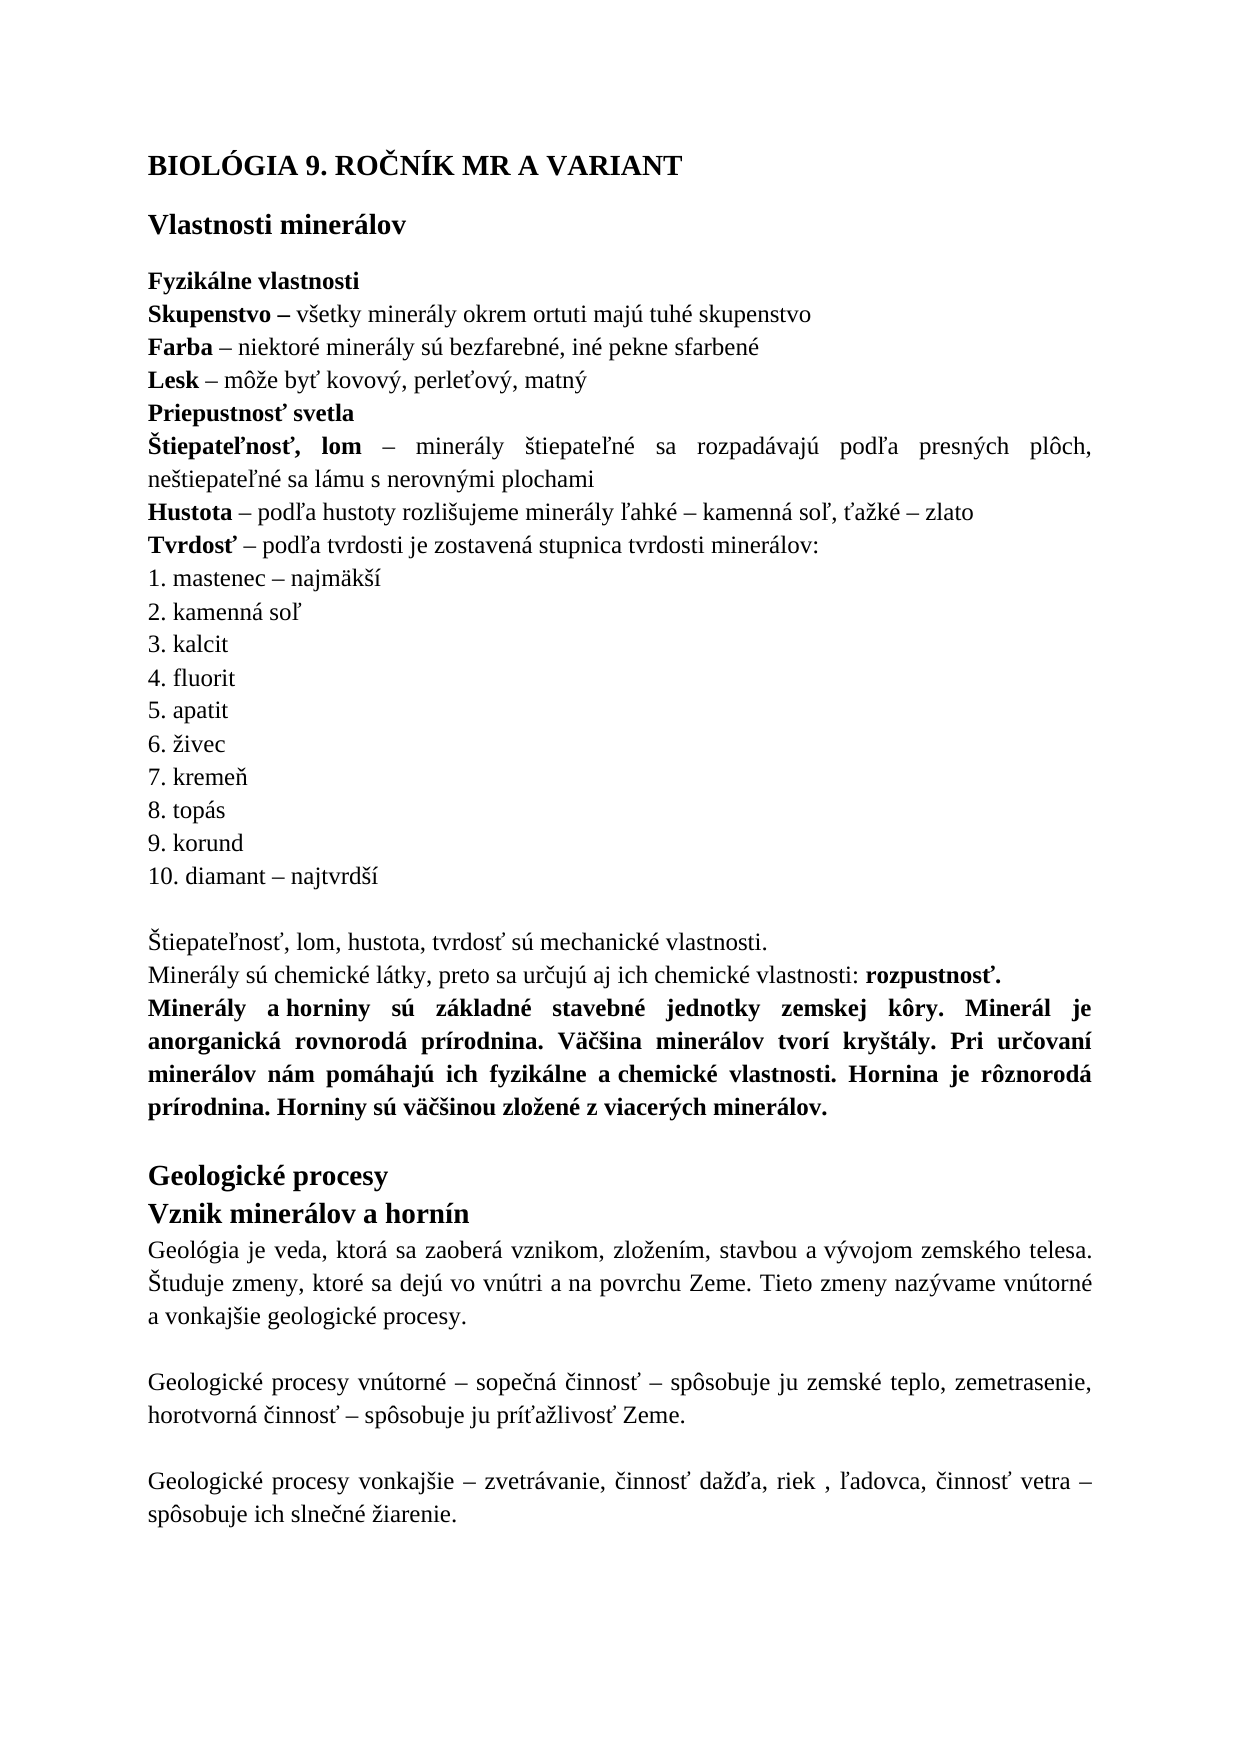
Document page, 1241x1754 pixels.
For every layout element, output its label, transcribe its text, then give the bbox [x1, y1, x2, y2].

text Lesk – môže byť kovový, perleťový, matný [148, 365, 1093, 394]
text Štiepateľnosť, lom – minerály štiepateľné sa rozpadávajú podľa presných plôch, neštiepateľné sa lámu s nerovnými plochami [148, 431, 1093, 493]
text Geologické procesy vnútorné – sopečná činnosť – spôsobuje ju zemské teplo, zemetrasenie, horotvorná činnosť – spôsobuje ju príťažlivosť Zeme. [148, 1367, 1093, 1429]
text Skupenstvo – všetky minerály okrem ortuti majú tuhé skupenstvo [148, 299, 1093, 328]
text 8. topás [148, 795, 1093, 823]
text 9. korund [148, 828, 1093, 856]
text BIOLÓGIA 9. ROČNÍK MR A VARIANT [148, 148, 1093, 181]
text 2. kamenná soľ [148, 597, 1093, 625]
text 7. kremeň [148, 762, 1093, 790]
text Vznik minerálov a hornín [148, 1196, 1093, 1230]
text Minerály a horniny sú základné stavebné jednotky zemskej kôry. Minerál je anorganická rovnorodá prírodnina. Väčšina minerálov tvorí kryštály. Pri určovaní minerálov nám pomáhajú ich fyzikálne a chemické vlastnosti. Hornina je rôznorodá prírodnina. Horniny sú väčšinou zložené z viacerých minerálov. [148, 993, 1093, 1121]
text Fyzikálne vlastnosti [148, 266, 1093, 295]
text Geológia je veda, ktorá sa zaoberá vznikom, zložením, stavbou a vývojom zemského telesa. Študuje zmeny, ktoré sa dejú vo vnútri a na povrchu Zeme. Tieto zmeny nazývame vnútorné a vonkajšie geologické procesy. [148, 1235, 1093, 1330]
text Tvrdosť – podľa tvrdosti je zostavená stupnica tvrdosti minerálov: [148, 531, 1093, 559]
text Geologické procesy vonkajšie – zvetrávanie, činnosť dažďa, riek , ľadovca, činnosť vetra – spôsobuje ich slnečné žiarenie. [148, 1466, 1093, 1528]
text Vlastnosti minerálov [148, 207, 1093, 241]
text Hustota – podľa hustoty rozlišujeme minerály ľahké – kamenná soľ, ťažké – zlato [148, 497, 1093, 526]
text Farba – niektoré minerály sú bezfarebné, iné pekne sfarbené [148, 332, 1093, 361]
text Priepustnosť svetla [148, 398, 1093, 427]
text 6. živec [148, 729, 1093, 757]
text Minerály sú chemické látky, preto sa určujú aj ich chemické vlastnosti: rozpustnosť. [148, 960, 1093, 988]
text Štiepateľnosť, lom, hustota, tvrdosť sú mechanické vlastnosti. [148, 927, 1093, 956]
text Geologické procesy [148, 1158, 1093, 1191]
text 3. kalcit [148, 629, 1093, 658]
text 10. diamant – najtvrdší [148, 861, 1093, 889]
text 5. apatit [148, 696, 1093, 724]
text 4. fluorit [148, 663, 1093, 691]
text 1. mastenec – najmäkší [148, 563, 1093, 592]
